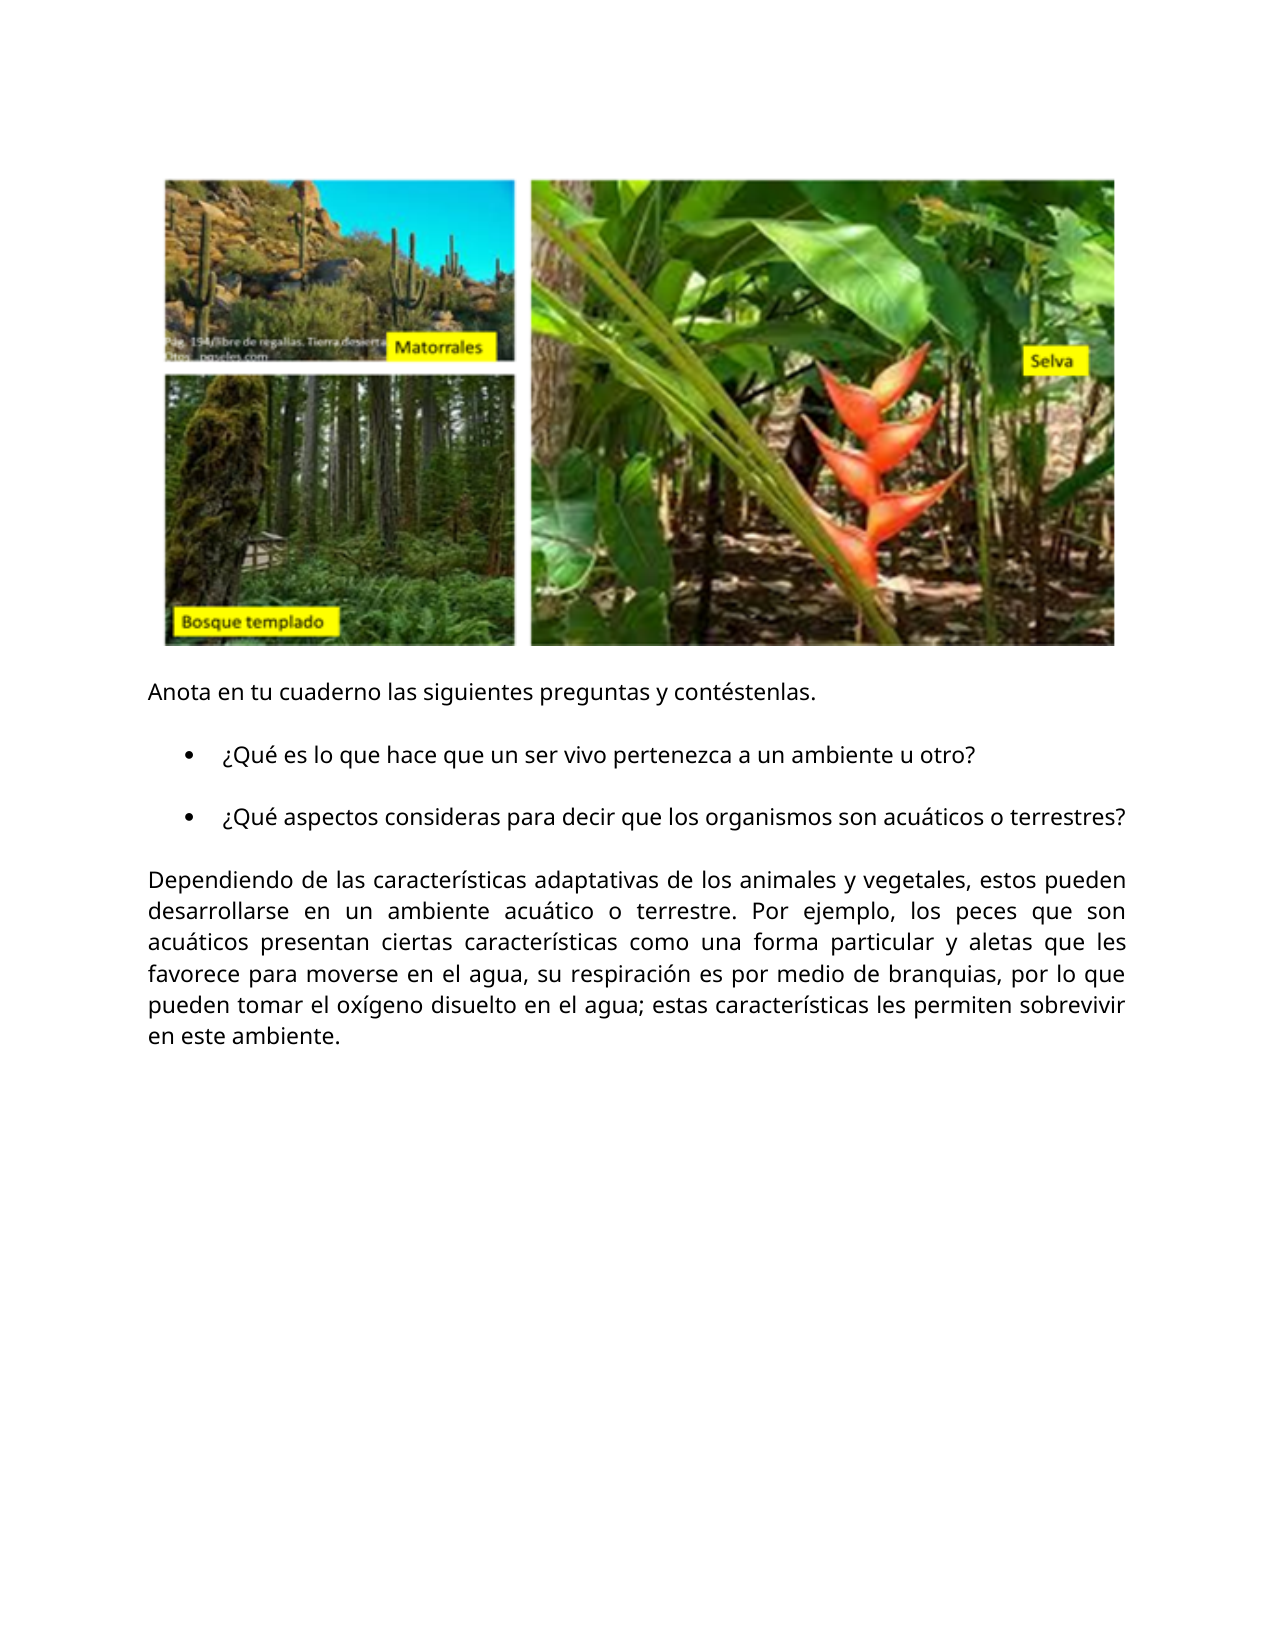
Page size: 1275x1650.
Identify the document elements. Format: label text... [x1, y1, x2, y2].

list ¿Qué es lo que hace que un ser vivo pertenezca a un ambiente u otro? [185, 739, 1127, 770]
text Anota en tu cuaderno las siguientes preguntas y contéstenlas. [148, 676, 1127, 708]
text Dependiendo de las características adaptativas de los animales y vegetales, estos pueden desarrollarse en un ambiente acuático o terrestre. Por ejemplo, los peces que son acuáticos presentan ciertas características como una forma particular y aletas que les favorece para moverse en el agua, su respiración es por medio de branquias, por lo que pueden tomar el oxígeno disuelto en el agua; estas características les permiten sobrevivir en este ambiente. [148, 864, 1127, 1051]
list ¿Qué aspectos consideras para decir que los organismos son acuáticos o terrestres? [185, 801, 1127, 833]
picture [160, 177, 1115, 646]
